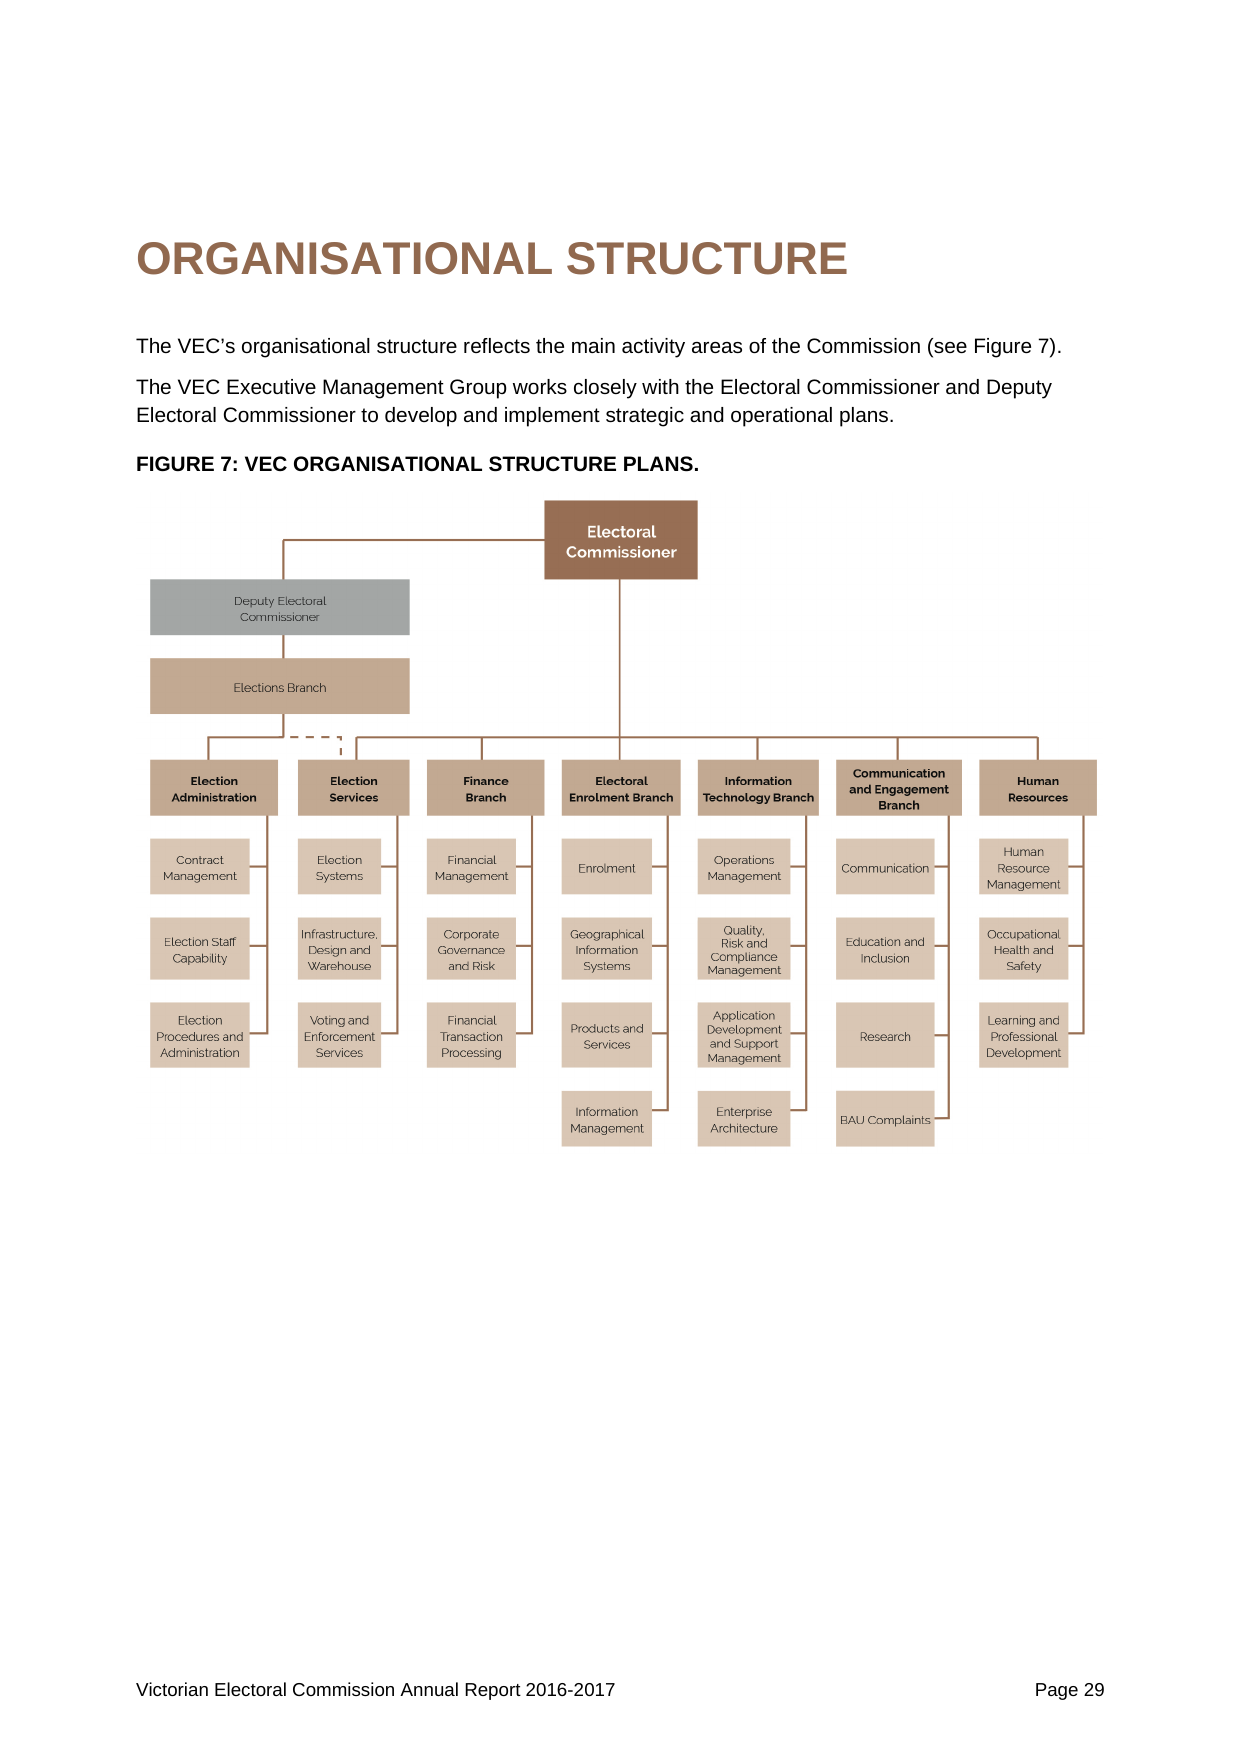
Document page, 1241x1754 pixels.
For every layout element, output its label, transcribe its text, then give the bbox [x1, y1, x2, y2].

text The VEC’s organisational structure reflects the main activity areas of the Commission (see Figure 7). [136, 330, 1104, 358]
text FIGURE 7: VEC ORGANISATIONAL STRUCTURE plans. [136, 452, 1104, 476]
picture [135, 492, 1104, 1154]
text The VEC Executive Management Group works closely with the Electoral Commissioner and Deputy Electoral Commissioner to develop and implement strategic and operational plans. [136, 371, 1104, 427]
subtitle organisational structure [136, 231, 1104, 284]
